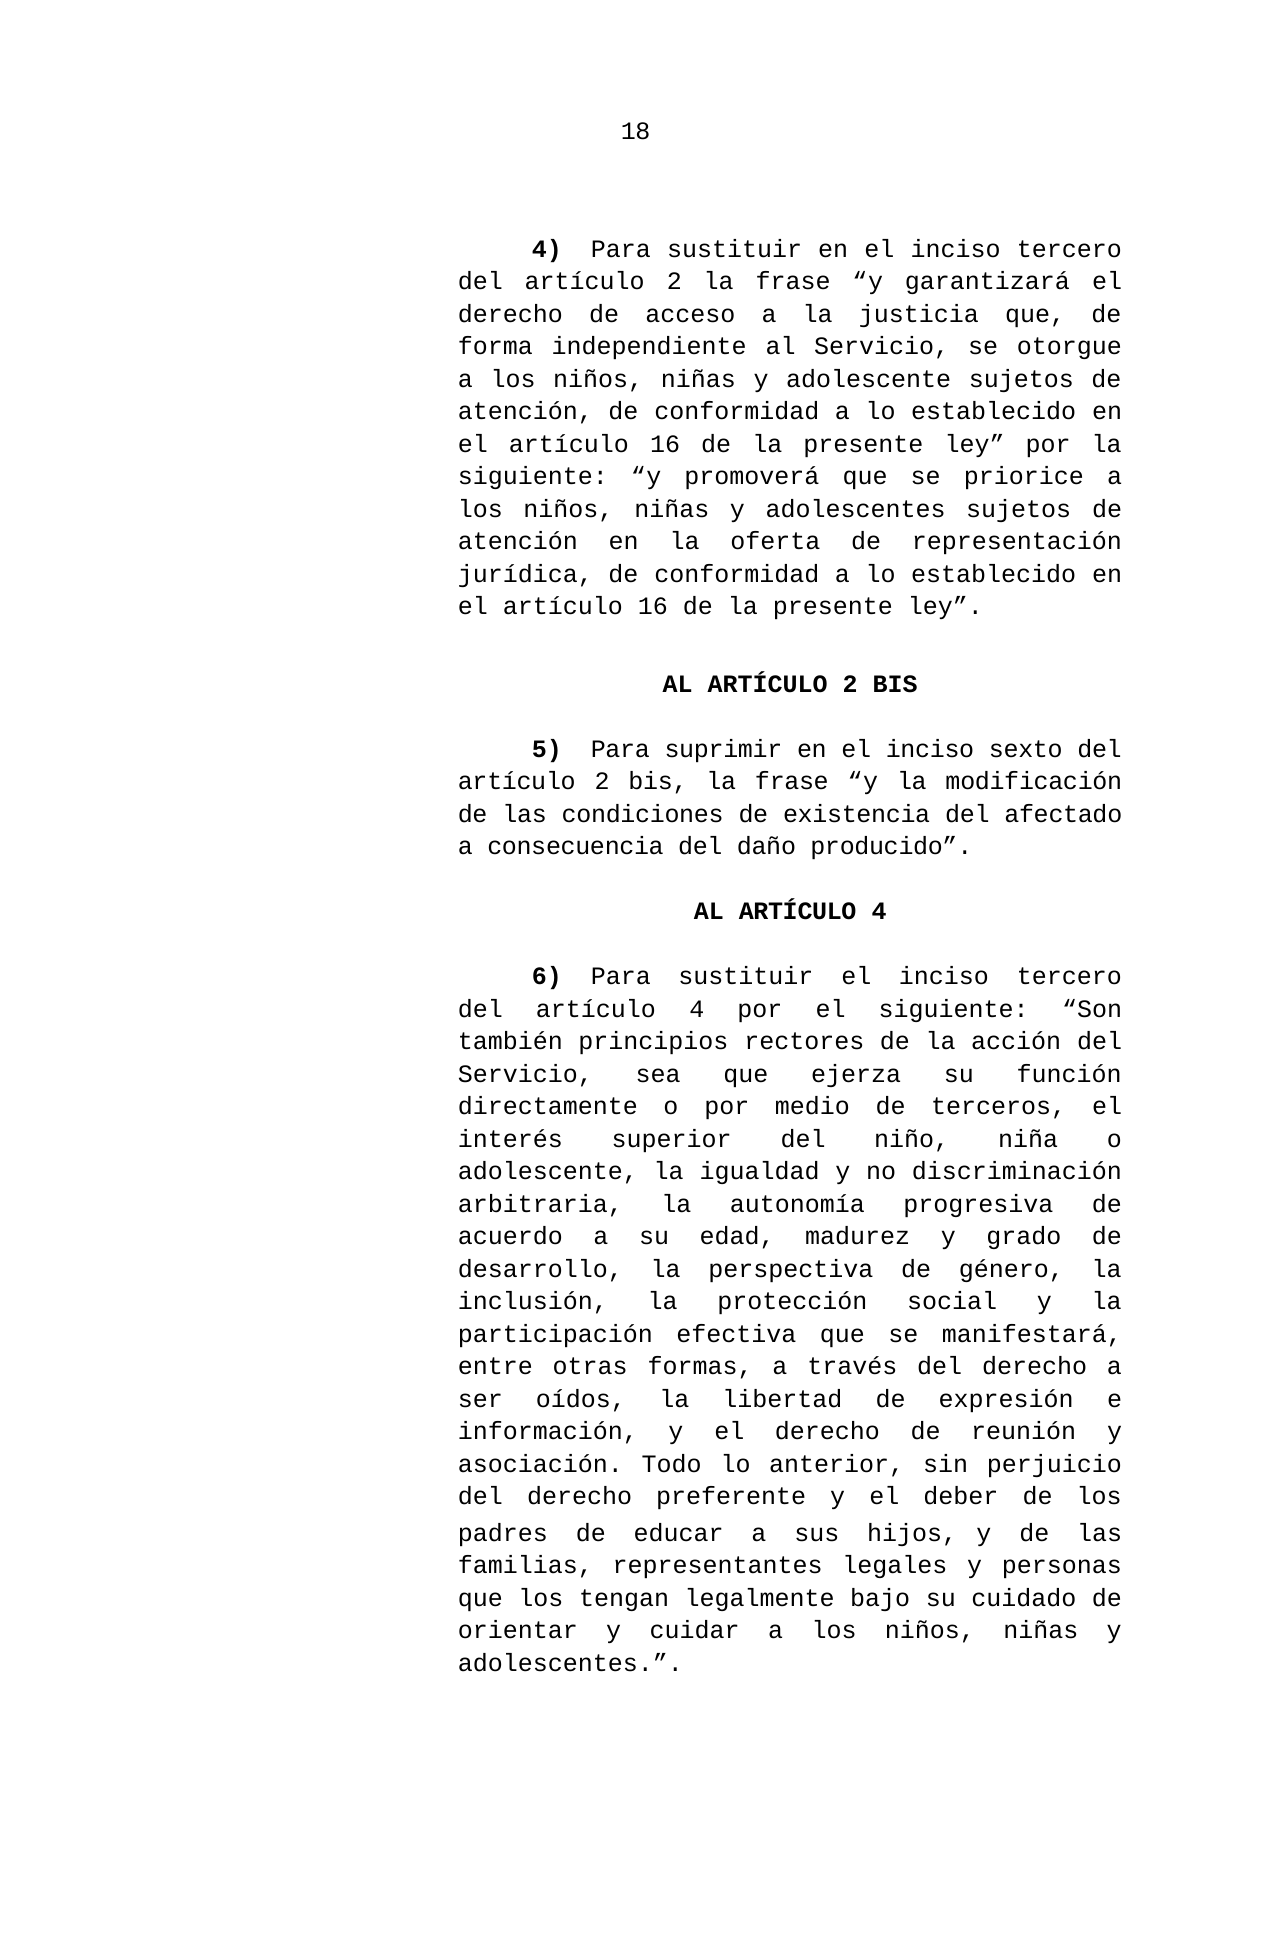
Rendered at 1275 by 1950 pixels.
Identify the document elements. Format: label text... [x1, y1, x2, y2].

text AL ARTÍCULO 4 [458, 899, 1122, 927]
list Para suprimir en el inciso sexto del artículo 2 bis, la frase “y la modificación de las condiciones de existencia del afectado a consecuencia del daño producido”. [458, 736, 1122, 862]
list Para sustituir en el inciso tercero del artículo 2 la frase “y garantizará el derecho de acceso a la justicia que, de forma independiente al Servicio, se otorgue a los niños, niñas y adolescente sujetos de atención, de conformidad a lo establecido en el artículo 16 de la presente ley” por la siguiente: “y promoverá que se priorice a los niños, niñas y adolescentes sujetos de atención en la oferta de representación jurídica, de conformidad a lo establecido en el artículo 16 de la presente ley”. [458, 236, 1122, 622]
text AL ARTÍCULO 2 BIS [458, 671, 1122, 699]
list Para sustituir el inciso tercero del artículo 4 por el siguiente: “Son también principios rectores de la acción del Servicio, sea que ejerza su función directamente o por medio de terceros, el interés superior del niño, niña o adolescente, la igualdad y no discriminación arbitraria, la autonomía progresiva de acuerdo a su edad, madurez y grado de desarrollo, la perspectiva de género, la inclusión, la protección social y la participación efectiva que se manifestará, entre otras formas, a través del derecho a ser oídos, la libertad de expresión e información, y el derecho de reunión y asociación. Todo lo anterior, sin perjuicio del derecho preferente y el deber de los padres de educar a sus hijos, y de las familias, representantes legales y personas que los tengan legalmente bajo su cuidado de orientar y cuidar a los niños, niñas y adolescentes.”. [458, 964, 1122, 1679]
